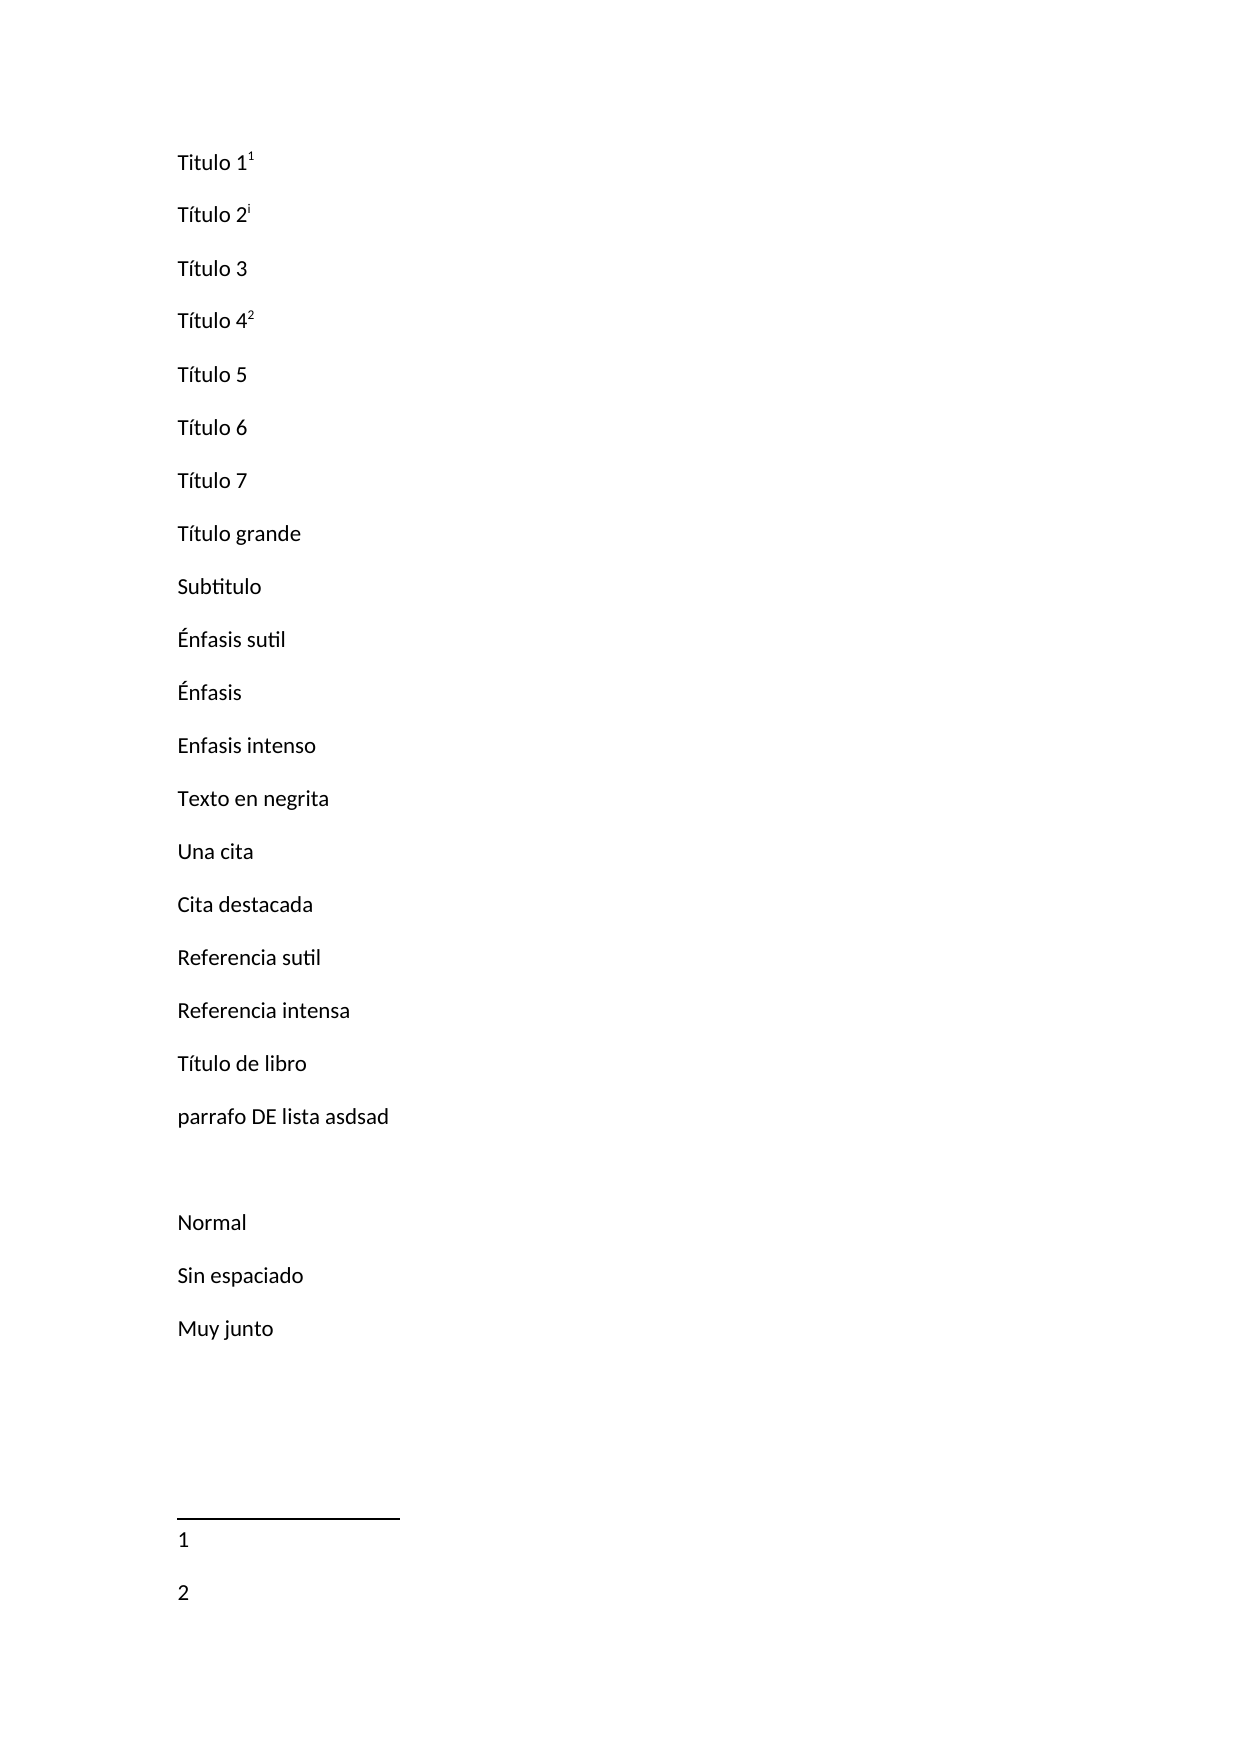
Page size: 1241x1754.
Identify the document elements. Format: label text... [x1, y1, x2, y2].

text Énfasis sutil [177, 625, 1063, 653]
text Enfasis intenso [177, 731, 1063, 759]
text Título 6 [177, 413, 1063, 441]
text Título 2 [177, 201, 1063, 229]
text Título grande [177, 519, 1063, 547]
text Muy junto [177, 1314, 1063, 1342]
text Título 5 [177, 360, 1063, 388]
text Título 3 [177, 254, 1063, 282]
text Cita destacada [177, 890, 1063, 918]
text Título de libro [177, 1049, 1063, 1077]
text Titulo 1 [177, 148, 1063, 176]
text Énfasis [177, 678, 1063, 706]
text Normal [177, 1208, 1063, 1236]
text Texto en negrita [177, 784, 1063, 812]
text Sin espaciado [177, 1261, 1063, 1289]
text Título 4 [177, 307, 1063, 335]
text Título 7 [177, 466, 1063, 494]
text Subtitulo [177, 572, 1063, 600]
text Referencia sutil [177, 943, 1063, 971]
text parrafo DE lista asdsad [177, 1102, 1063, 1130]
text Referencia intensa [177, 996, 1063, 1024]
text Una cita [177, 837, 1063, 865]
